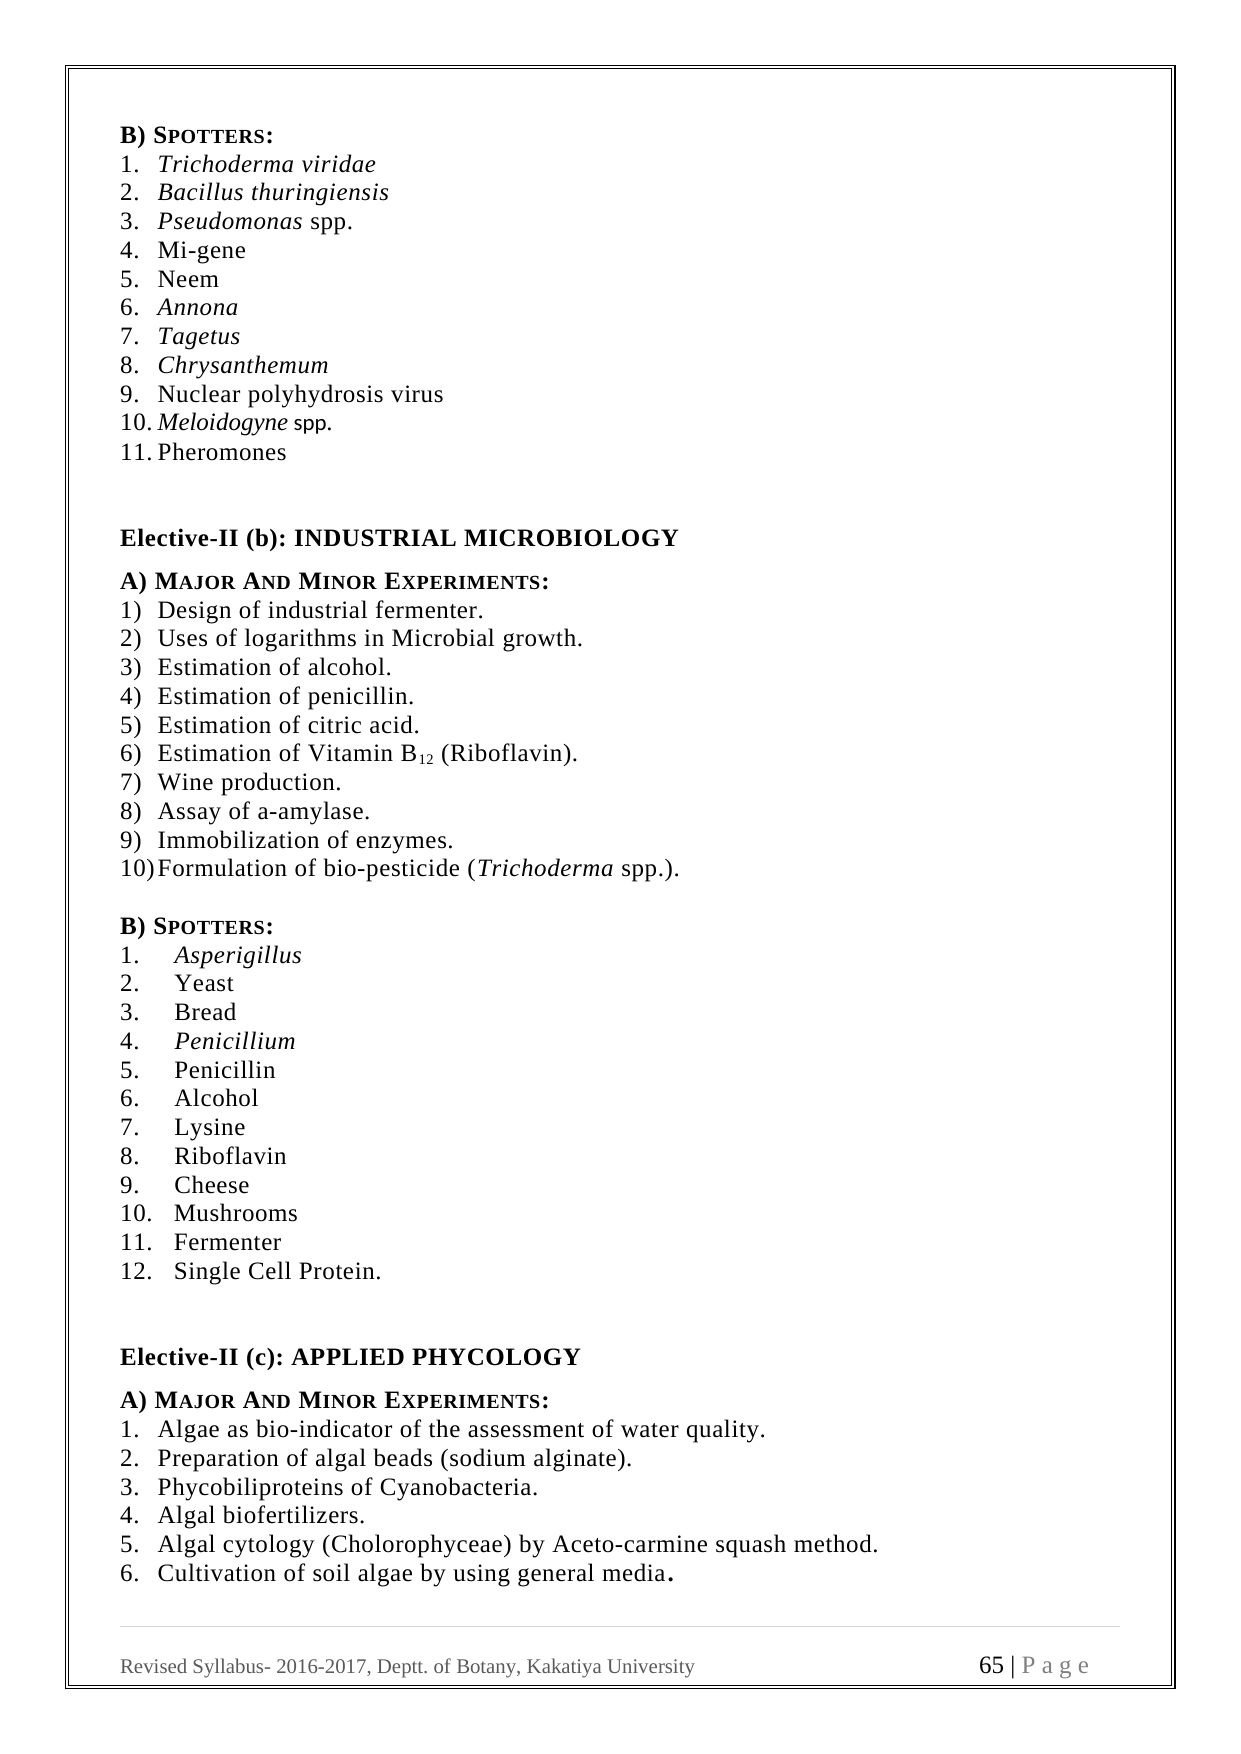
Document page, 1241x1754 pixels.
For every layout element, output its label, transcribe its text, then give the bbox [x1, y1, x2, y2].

text 2. Yeast [120, 968, 1120, 997]
text Elective-II (c): APPLIED PHYCOLOGY [120, 1342, 1120, 1371]
list Pseudomonas spp. [120, 206, 1120, 235]
list Cultivation of soil algae by using general media. [120, 1558, 1120, 1587]
list Neem [120, 264, 1120, 292]
text 9. Cheese [120, 1170, 1120, 1198]
text A) Major And Minor Experiments: [120, 1385, 1120, 1414]
list Preparation of algal beads (sodium alginate). [120, 1443, 1120, 1472]
list Estimation of alcohol. [120, 652, 1120, 681]
list Design of industrial fermenter. [120, 595, 1120, 623]
text 11. Fermenter [120, 1227, 1120, 1256]
text A) Major And Minor Experiments: [120, 566, 1120, 595]
text B) Spotters: [120, 911, 1120, 940]
list Immobilization of enzymes. [120, 825, 1120, 853]
list Pheromones [120, 437, 1120, 465]
list Trichoderma viridae [120, 149, 1120, 177]
list Meloidogyne spp. [120, 407, 1120, 437]
list Tagetus [120, 321, 1120, 350]
list Algal cytology (Cholorophyceae) by Aceto-carmine squash method. [120, 1529, 1120, 1558]
list Formulation of bio-pesticide (Trichoderma spp.). [120, 853, 1120, 882]
text 4. Penicillium [120, 1026, 1120, 1055]
text 3. Bread [120, 997, 1120, 1026]
text 1. Asperigillus [120, 940, 1120, 968]
list Algae as bio-indicator of the assessment of water quality. [120, 1414, 1120, 1443]
text 10. Mushrooms [120, 1198, 1120, 1227]
text 6. Alcohol [120, 1083, 1120, 1112]
list Algal biofertilizers. [120, 1500, 1120, 1529]
list Nuclear polyhydrosis virus [120, 379, 1120, 407]
list Annona [120, 292, 1120, 321]
text 12. Single Cell Protein. [120, 1256, 1120, 1285]
list Bacillus thuringiensis [120, 177, 1120, 206]
text B) Spotters: [120, 120, 1120, 149]
text Elective-II (b): INDUSTRIAL MICROBIOLOGY [120, 523, 1120, 552]
list Estimation of Vitamin B12 (Riboflavin). [120, 738, 1120, 767]
list Uses of logarithms in Microbial growth. [120, 623, 1120, 652]
text 8. Riboflavin [120, 1141, 1120, 1170]
list Wine production. [120, 767, 1120, 796]
text 5. Penicillin [120, 1055, 1120, 1083]
text 7. Lysine [120, 1112, 1120, 1141]
list Estimation of penicillin. [120, 681, 1120, 710]
list Mi-gene [120, 235, 1120, 264]
list Assay of a-amylase. [120, 796, 1120, 825]
list Phycobiliproteins of Cyanobacteria. [120, 1472, 1120, 1500]
list Estimation of citric acid. [120, 710, 1120, 738]
list Chrysanthemum [120, 350, 1120, 379]
